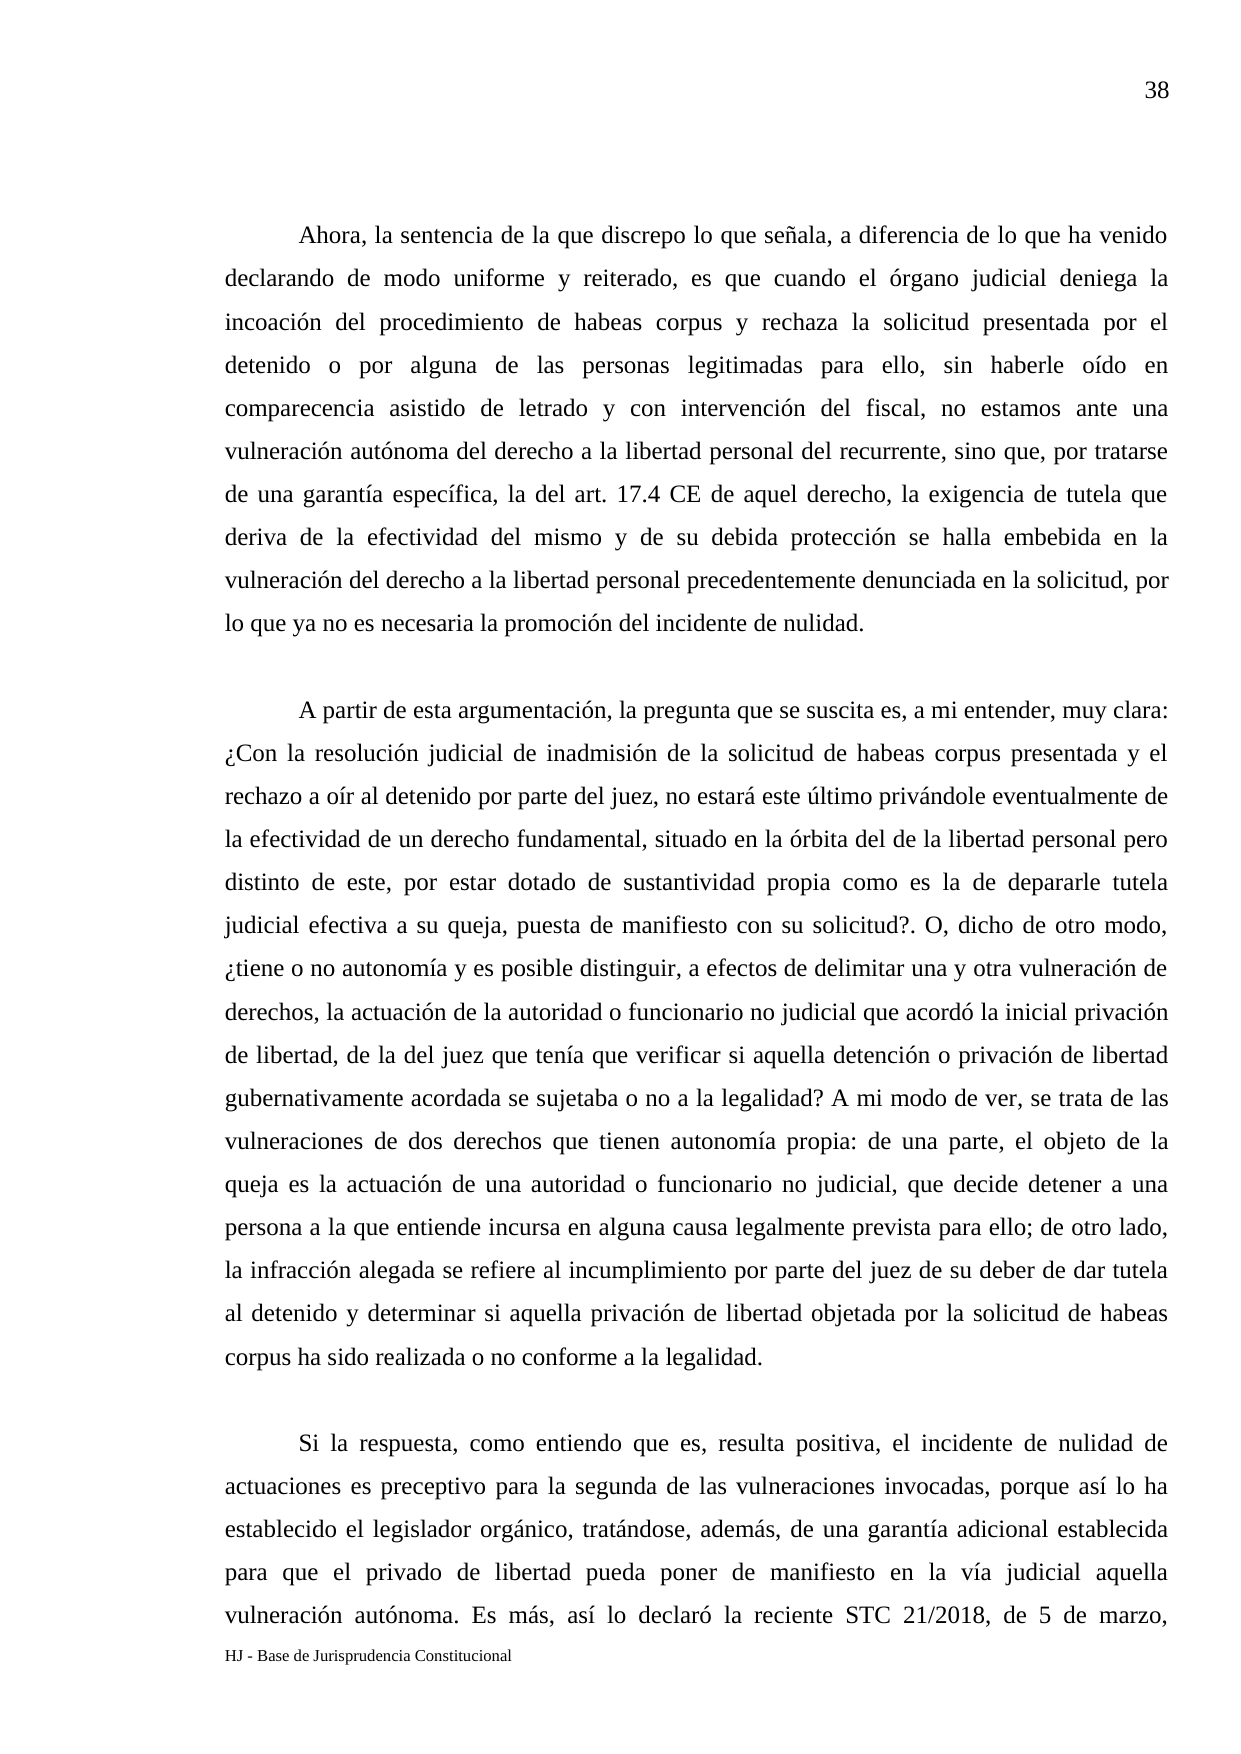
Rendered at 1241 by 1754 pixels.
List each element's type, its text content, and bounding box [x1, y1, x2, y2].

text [224, 1428, 1169, 1629]
text Ahora, la sentencia de la que discrepo lo que señala, a diferencia de lo que ha venido declarando de modo uniforme y reiterado, es que cuando el órgano judicial deniega la incoación del procedimiento de habeas corpus y rechaza la solicitud presentada por el detenido o por alguna de las personas legitimadas para ello, sin haberle oído en comparecencia asistido de letrado y con intervención del fiscal, no estamos ante una vulneración autónoma del derecho a la libertad personal del recurrente, sino que, por tratarse de una garantía específica, la del art. 17.4 CE de aquel derecho, la exigencia de tutela que deriva de la efectividad del mismo y de su debida protección se halla embebida en la vulneración del derecho a la libertad personal precedentemente denunciada en la solicitud, por lo que ya no es necesaria la promoción del incidente de nulidad. [224, 220, 1169, 637]
text A partir de esta argumentación, la pregunta que se suscita es, a mi entender, muy clara: ¿Con la resolución judicial de inadmisión de la solicitud de habeas corpus presentada y el rechazo a oír al detenido por parte del juez, no estará este último privándole eventualmente de la efectividad de un derecho fundamental, situado en la órbita del de la libertad personal pero distinto de este, por estar dotado de sustantividad propia como es la de depararle tutela judicial efectiva a su queja, puesta de manifiesto con su solicitud?. O, dicho de otro modo, ¿tiene o no autonomía y es posible distinguir, a efectos de delimitar una y otra vulneración de derechos, la actuación de la autoridad o funcionario no judicial que acordó la inicial privación de libertad, de la del juez que tenía que verificar si aquella detención o privación de libertad gubernativamente acordada se sujetaba o no a la legalidad? A mi modo de ver, se trata de las vulneraciones de dos derechos que tienen autonomía propia: de una parte, el objeto de la queja es la actuación de una autoridad o funcionario no judicial, que decide detener a una persona a la que entiende incursa en alguna causa legalmente prevista para ello; de otro lado, la infracción alegada se refiere al incumplimiento por parte del juez de su deber de dar tutela al detenido y determinar si aquella privación de libertad objetada por la solicitud de habeas corpus ha sido realizada o no conforme a la legalidad. [224, 695, 1169, 1370]
